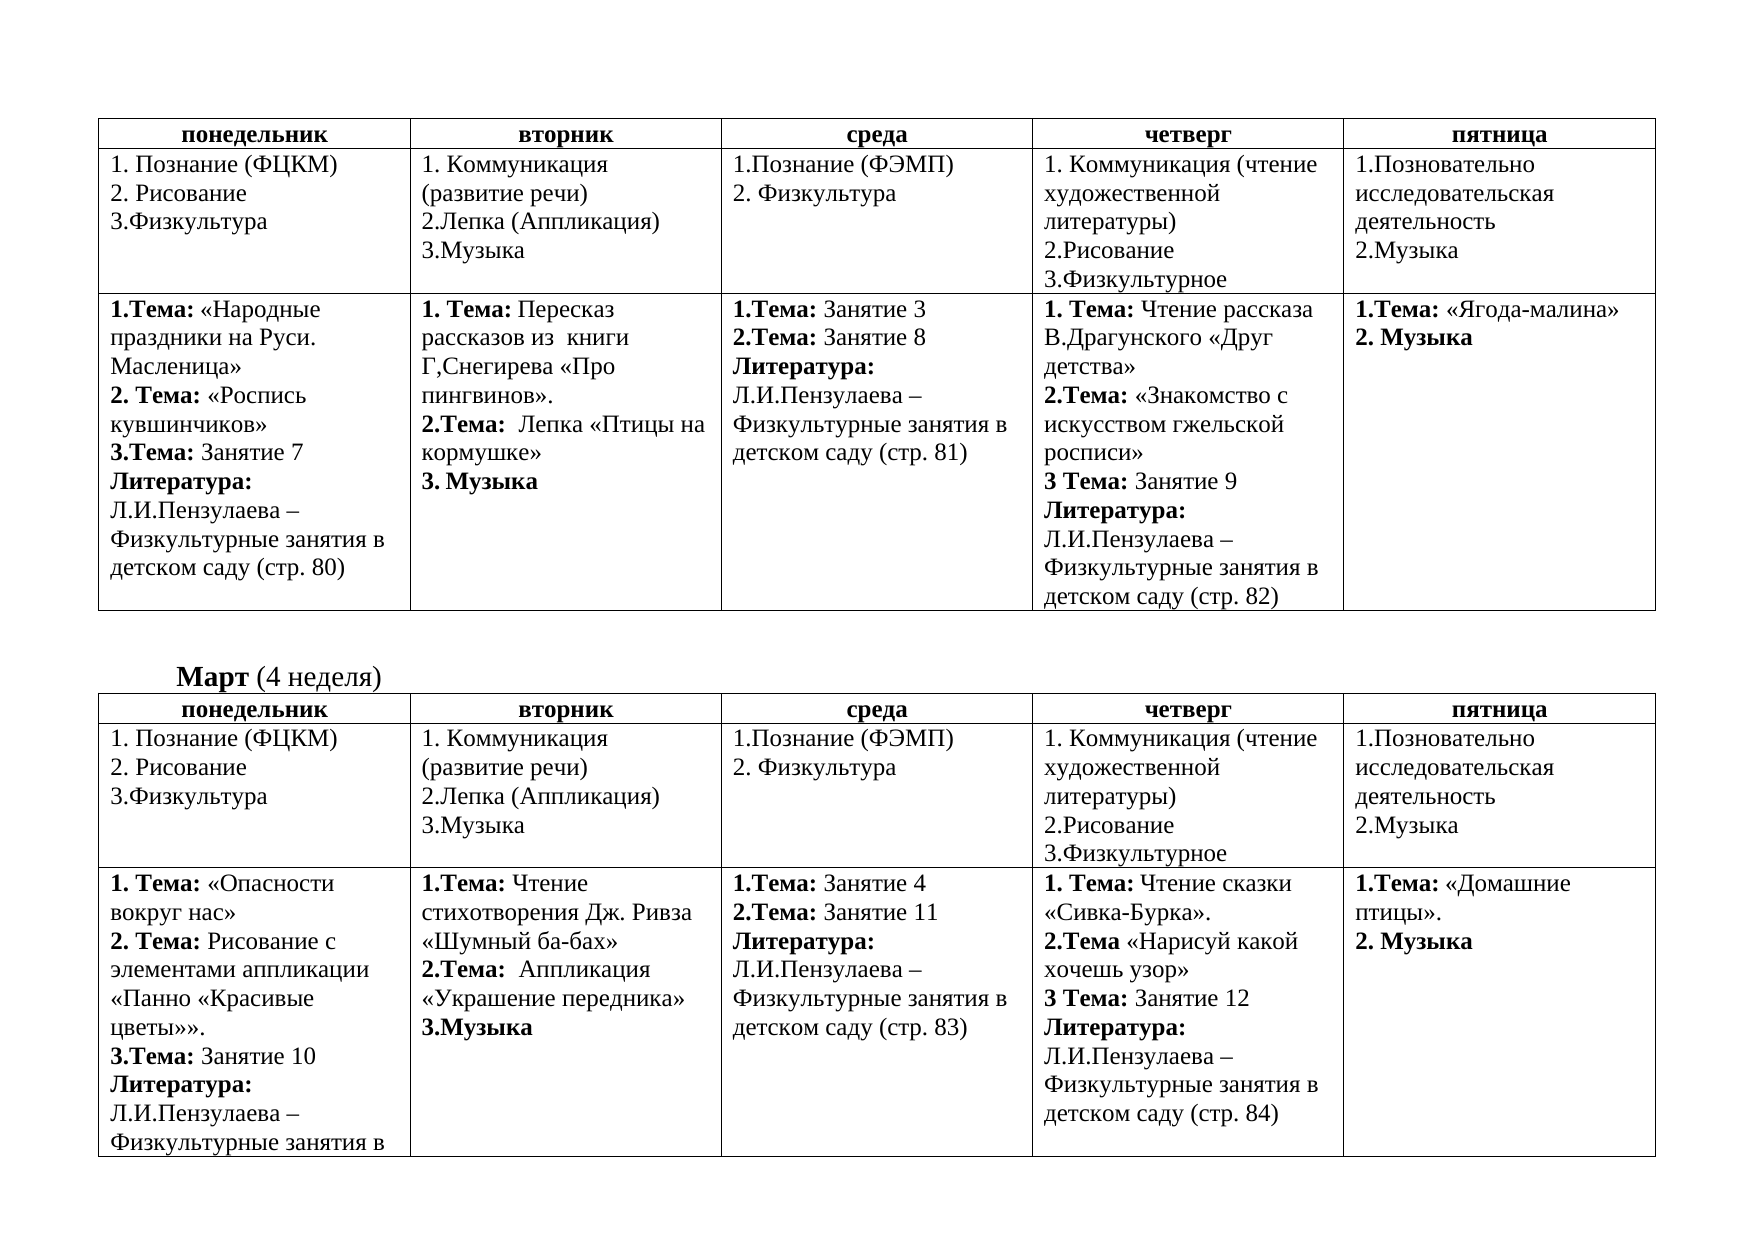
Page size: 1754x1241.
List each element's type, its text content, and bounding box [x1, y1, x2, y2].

table_header среда [722, 119, 1032, 148]
table_cell 1. Коммуникация (развитие речи) 2.Лепка (Аппликация) 3.Музыка [411, 149, 721, 293]
table_header среда [722, 694, 1032, 722]
table_cell 1.Тема: «Народные праздники на Руси. Масленица» 2. Тема: «Роспись кувшинчиков» 3.Тема: Занятие 7 Литература: Л.И.Пензулаева – Физкультурные занятия в детском саду (стр. 80) [99, 294, 410, 610]
table_header пятница [1344, 119, 1655, 148]
table_cell 1. Познание (ФЦКМ) 2. Рисование 3.Физкультура [99, 724, 410, 867]
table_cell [722, 868, 1032, 1156]
table_cell 1. Тема: Пересказ рассказов из книги Г,Снегирева «Про пингвинов». 2.Тема: Лепка «Птицы на кормушке» 3. Музыка [411, 294, 721, 610]
table_cell 1.Тема: «Ягода-малина» 2. Музыка [1344, 294, 1655, 610]
table_cell 1.Познание (ФЭМП) 2. Физкультура [722, 149, 1032, 293]
table_cell 1.Позновательно исследовательская деятельность 2.Музыка [1344, 724, 1655, 867]
table_header понедельник [99, 119, 410, 148]
table_header четверг [1033, 119, 1343, 148]
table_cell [1033, 868, 1343, 1156]
table_header понедельник [99, 694, 410, 722]
text Март (4 неделя) [89, 659, 1665, 693]
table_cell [99, 868, 410, 1156]
table_cell 1. Тема: Чтение рассказа В.Драгунского «Друг детства» 2.Тема: «Знакомство с искусством гжельской росписи» 3 Тема: Занятие 9 Литература: Л.И.Пензулаева – Физкультурные занятия в детском саду (стр. 82) [1033, 294, 1343, 610]
table_header вторник [411, 119, 721, 148]
table_cell 1.Позновательно исследовательская деятельность 2.Музыка [1344, 149, 1655, 293]
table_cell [1344, 868, 1655, 1156]
table_cell 1. Познание (ФЦКМ) 2. Рисование 3.Физкультура [99, 149, 410, 293]
table_cell 1.Познание (ФЭМП) 2. Физкультура [722, 724, 1032, 867]
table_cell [411, 868, 721, 1156]
table_header четверг [1033, 694, 1343, 722]
table_cell 1. Коммуникация (чтение художественной литературы) 2.Рисование 3.Физкультурное [1033, 724, 1343, 867]
table_cell 1. Коммуникация (развитие речи) 2.Лепка (Аппликация) 3.Музыка [411, 724, 721, 867]
table_header пятница [1344, 694, 1655, 722]
table_header вторник [411, 694, 721, 722]
table_cell 1.Тема: Занятие 3 2.Тема: Занятие 8 Литература: Л.И.Пензулаева – Физкультурные занятия в детском саду (стр. 81) [722, 294, 1032, 610]
table_cell 1. Коммуникация (чтение художественной литературы) 2.Рисование 3.Физкультурное [1033, 149, 1343, 293]
